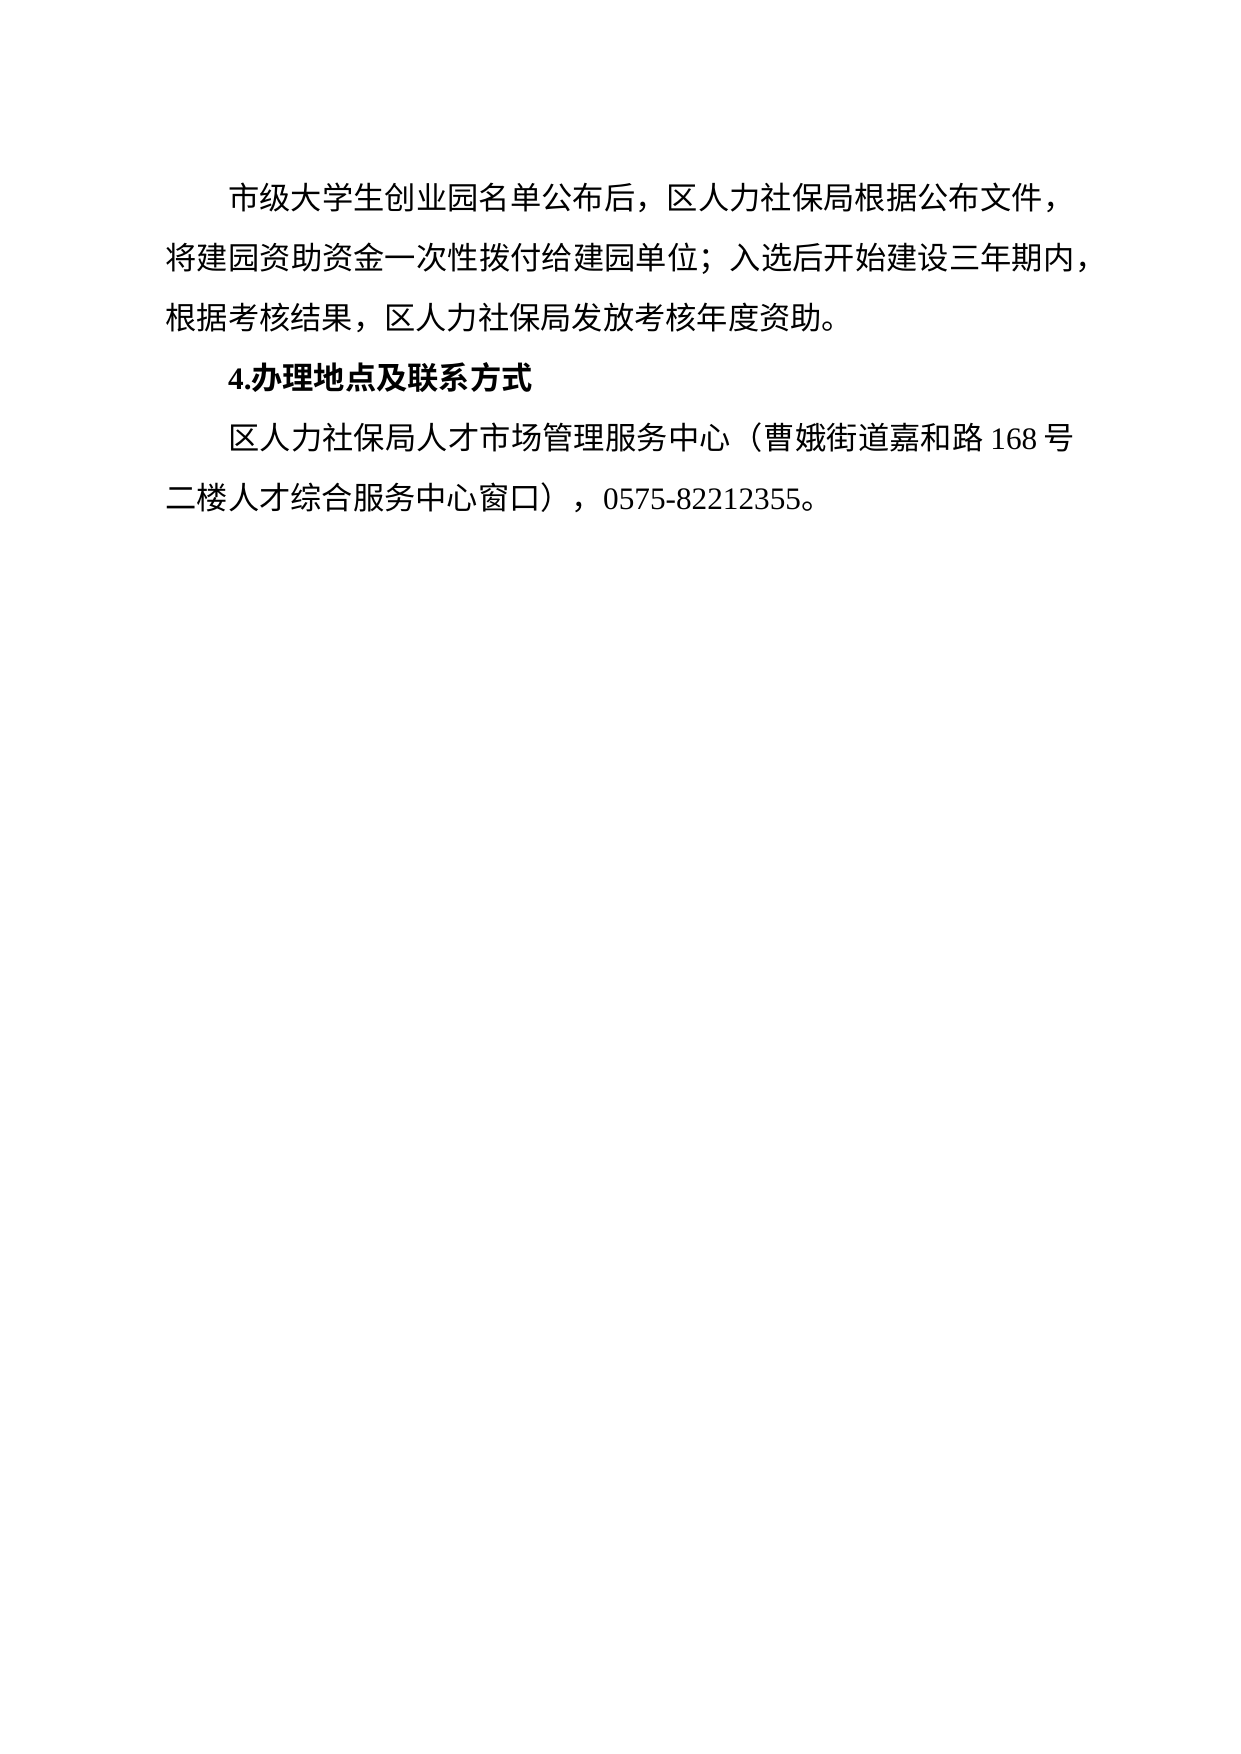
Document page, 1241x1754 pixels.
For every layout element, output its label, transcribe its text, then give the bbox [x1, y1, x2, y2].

text 区人力社保局人才市场管理服务中心（曹娥街道嘉和路168号二楼人才综合服务中心窗口），0575-82212355。 [165, 406, 1075, 526]
text 4.办理地点及联系方式 [165, 346, 1075, 406]
text 市级大学生创业园名单公布后，区人力社保局根据公布文件，将建园资助资金一次性拨付给建园单位；入选后开始建设三年期内，根据考核结果，区人力社保局发放考核年度资助。 [165, 166, 1075, 346]
